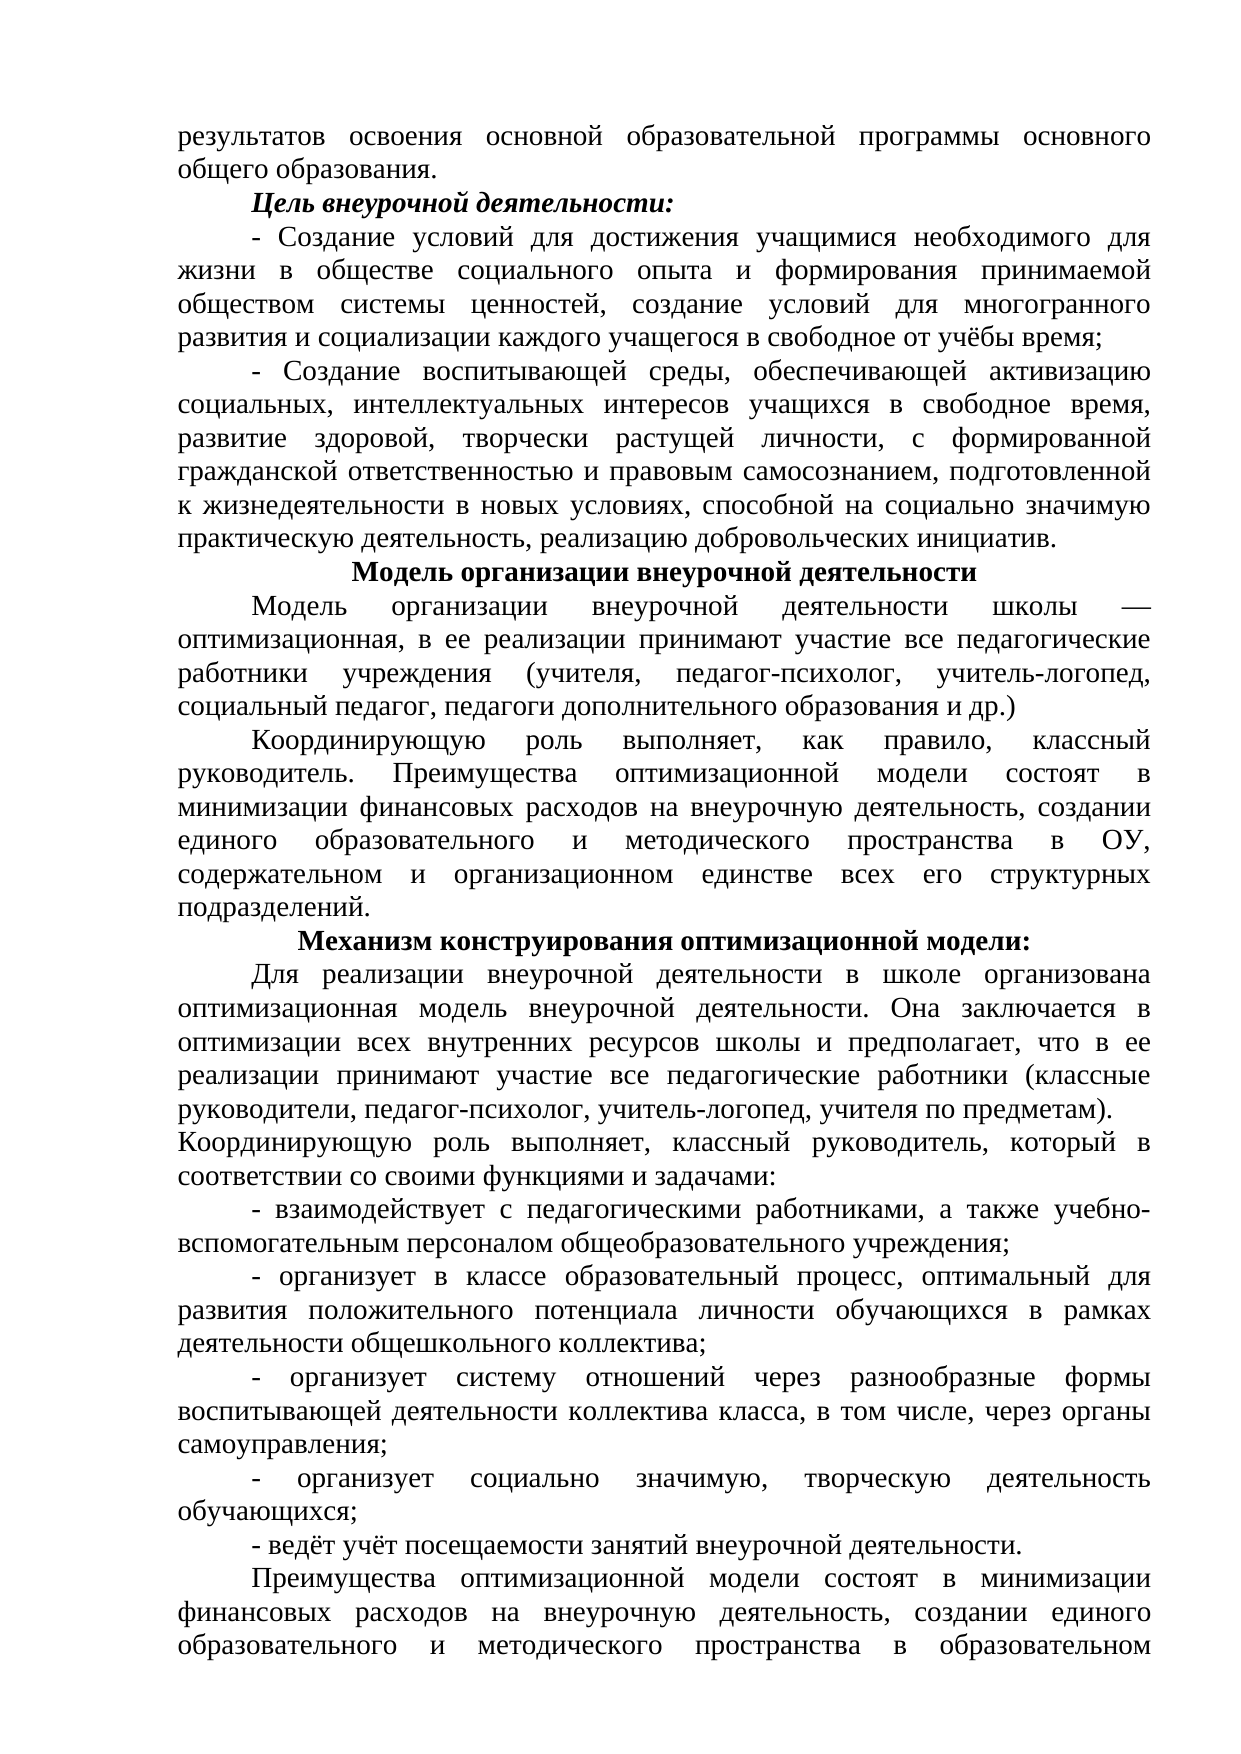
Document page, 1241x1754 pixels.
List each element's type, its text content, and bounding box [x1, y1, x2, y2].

text - организует в классе образовательный процесс, оптимальный для развития положительного потенциала личности обучающихся в рамках деятельности общешкольного коллектива; [177, 1258, 1152, 1359]
text Модель организации внеурочной деятельности школы — оптимизационная, в ее реализации принимают участие все педагогические работники учреждения (учителя, педагог-психолог, учитель-логопед, социальный педагог, педагоги дополнительного образования и др.) [177, 588, 1152, 722]
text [177, 118, 1152, 185]
text - Создание условий для достижения учащимися необходимого для жизни в обществе социального опыта и формирования принимаемой обществом системы ценностей, создание условий для многогранного развития и социализации каждого учащегося в свободное от учёбы время; [177, 219, 1152, 353]
text Для реализации внеурочной деятельности в школе организована оптимизационная модель внеурочной деятельности. Она заключается в оптимизации всех внутренних ресурсов школы и предполагает, что в ее реализации принимают участие все педагогические работники (классные руководители, педагог-психолог, учитель-логопед, учителя по предметам). [177, 957, 1152, 1124]
text - ведёт учёт посещаемости занятий внеурочной деятельности. [177, 1527, 1152, 1560]
text Цель внеурочной деятельности: [177, 185, 1152, 219]
text - организует систему отношений через разнообразные формы воспитывающей деятельности коллектива класса, в том числе, через органы самоуправления; [177, 1359, 1152, 1460]
text Модель организации внеурочной деятельности [177, 554, 1152, 588]
text Механизм конструирования оптимизационной модели: [177, 923, 1152, 957]
text - взаимодействует с педагогическими работниками, а также учебно- вспомогательным персоналом общеобразовательного учреждения; [177, 1191, 1152, 1258]
text Координирующую роль выполняет, классный руководитель, который в соответствии со своими функциями и задачами: [177, 1124, 1152, 1191]
text Координирующую роль выполняет, как правило, классный руководитель. Преимущества оптимизационной модели состоят в минимизации финансовых расходов на внеурочную деятельность, создании единого образовательного и методического пространства в ОУ, содержательном и организационном единстве всех его структурных подразделений. [177, 722, 1152, 923]
text - организует социально значимую, творческую деятельность обучающихся; [177, 1460, 1152, 1527]
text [177, 1560, 1152, 1661]
text - Создание воспитывающей среды, обеспечивающей активизацию социальных, интеллектуальных интересов учащихся в свободное время, развитие здоровой, творчески растущей личности, с формированной гражданской ответственностью и правовым самосознанием, подготовленной к жизнедеятельности в новых условиях, способной на социально значимую практическую деятельность, реализацию добровольческих инициатив. [177, 353, 1152, 554]
